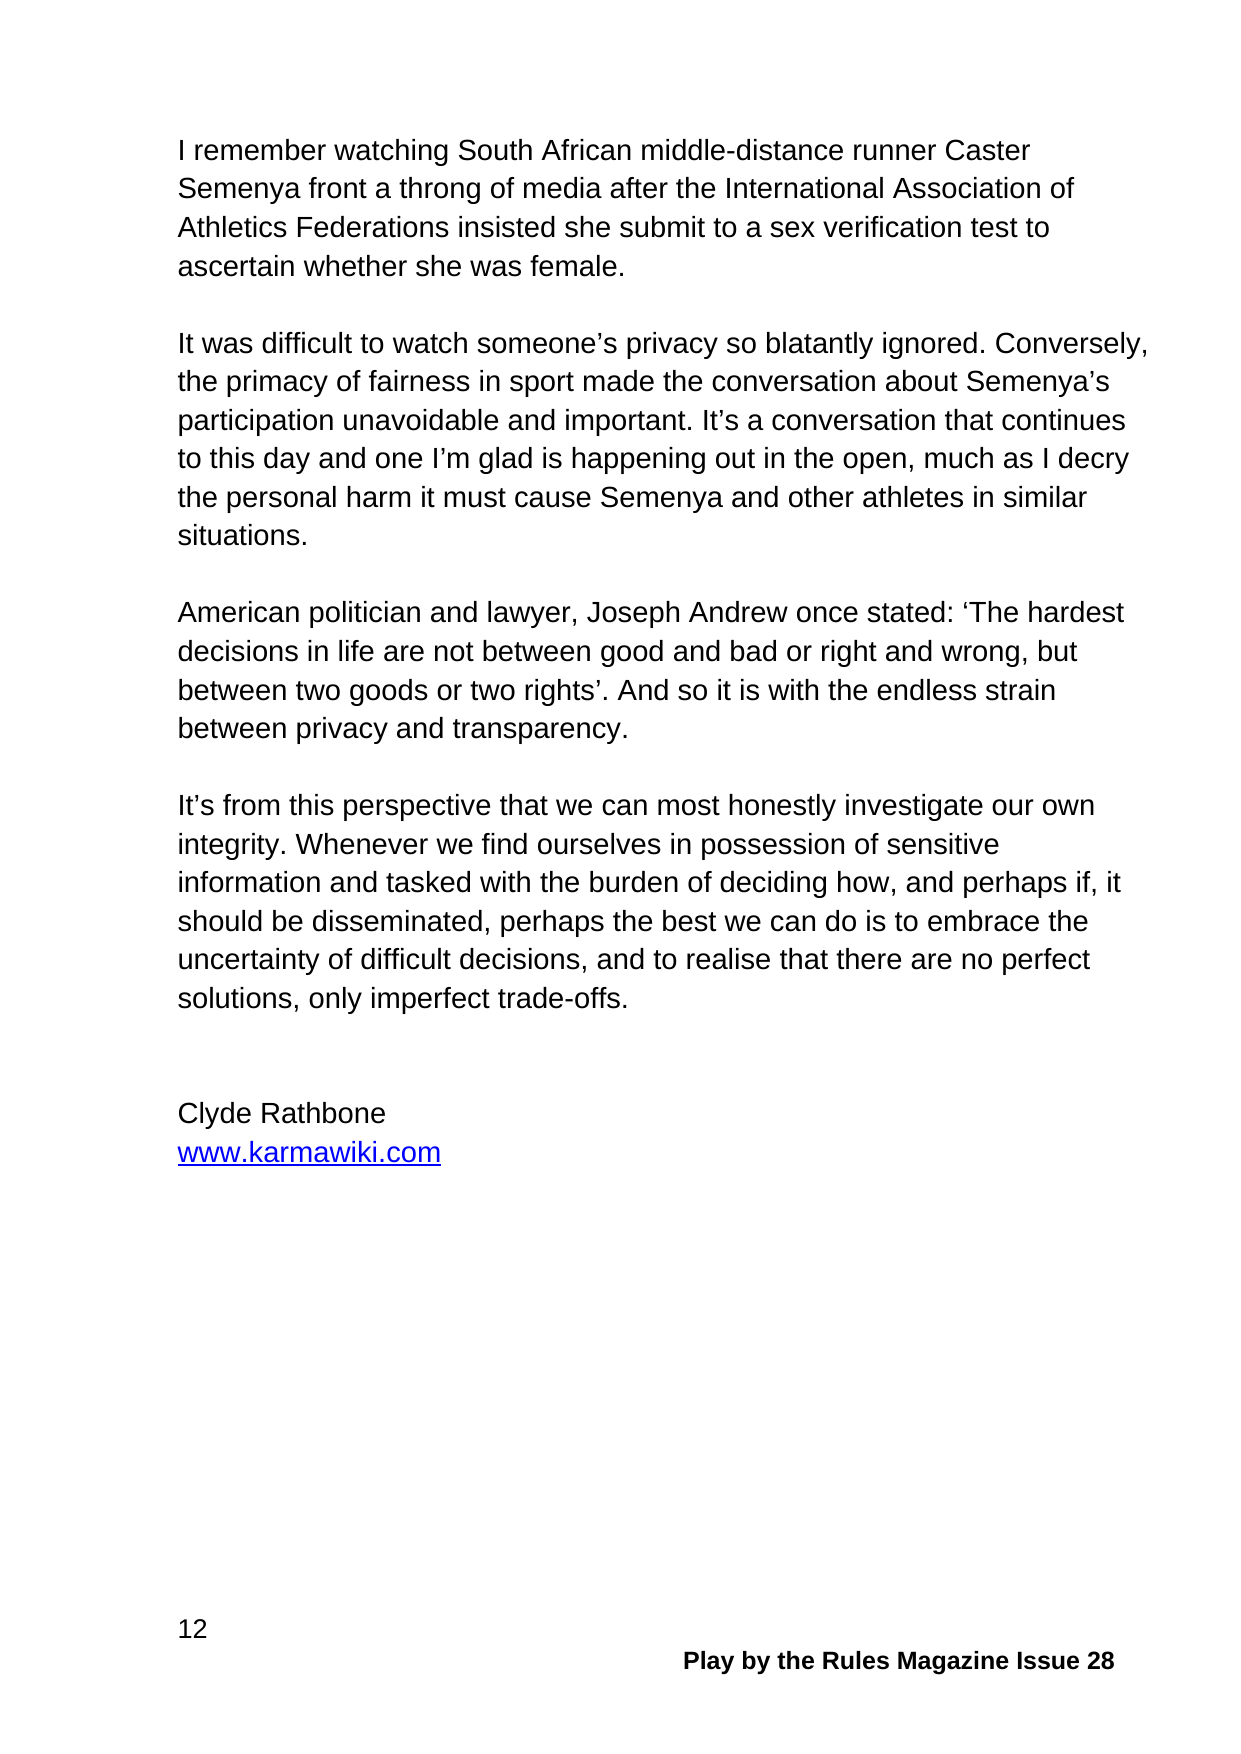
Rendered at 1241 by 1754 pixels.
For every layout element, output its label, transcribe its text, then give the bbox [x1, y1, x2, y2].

text Clyde Rathbone [177, 1096, 1152, 1130]
text American politician and lawyer, Joseph Andrew once stated: ‘The hardest decisions in life are not between good and bad or right and wrong, but between two goods or two rights’. And so it is with the endless strain between privacy and transparency. [177, 595, 1152, 744]
text I remember watching South African middle-distance runner Caster Semenya front a throng of media after the International Association of Athletics Federations insisted she submit to a sex verification test to ascertain whether she was female. [177, 133, 1152, 282]
text It’s from this perspective that we can most honestly investigate our own integrity. Whenever we find ourselves in possession of sensitive information and tasked with the burden of deciding how, and perhaps if, it should be disseminated, perhaps the best we can do is to embrace the uncertainty of difficult decisions, and to realise that there are no perfect solutions, only imperfect trade-offs. [177, 788, 1152, 1014]
text www.karmawiki.com [177, 1135, 1152, 1168]
text It was difficult to watch someone’s privacy so blatantly ignored. Conversely, the primacy of fairness in sport made the conversation about Semenya’s participation unavoidable and important. It’s a conversation that continues to this day and one I’m glad is happening out in the open, much as I decry the personal harm it must cause Semenya and other athletes in similar situations. [177, 326, 1152, 552]
